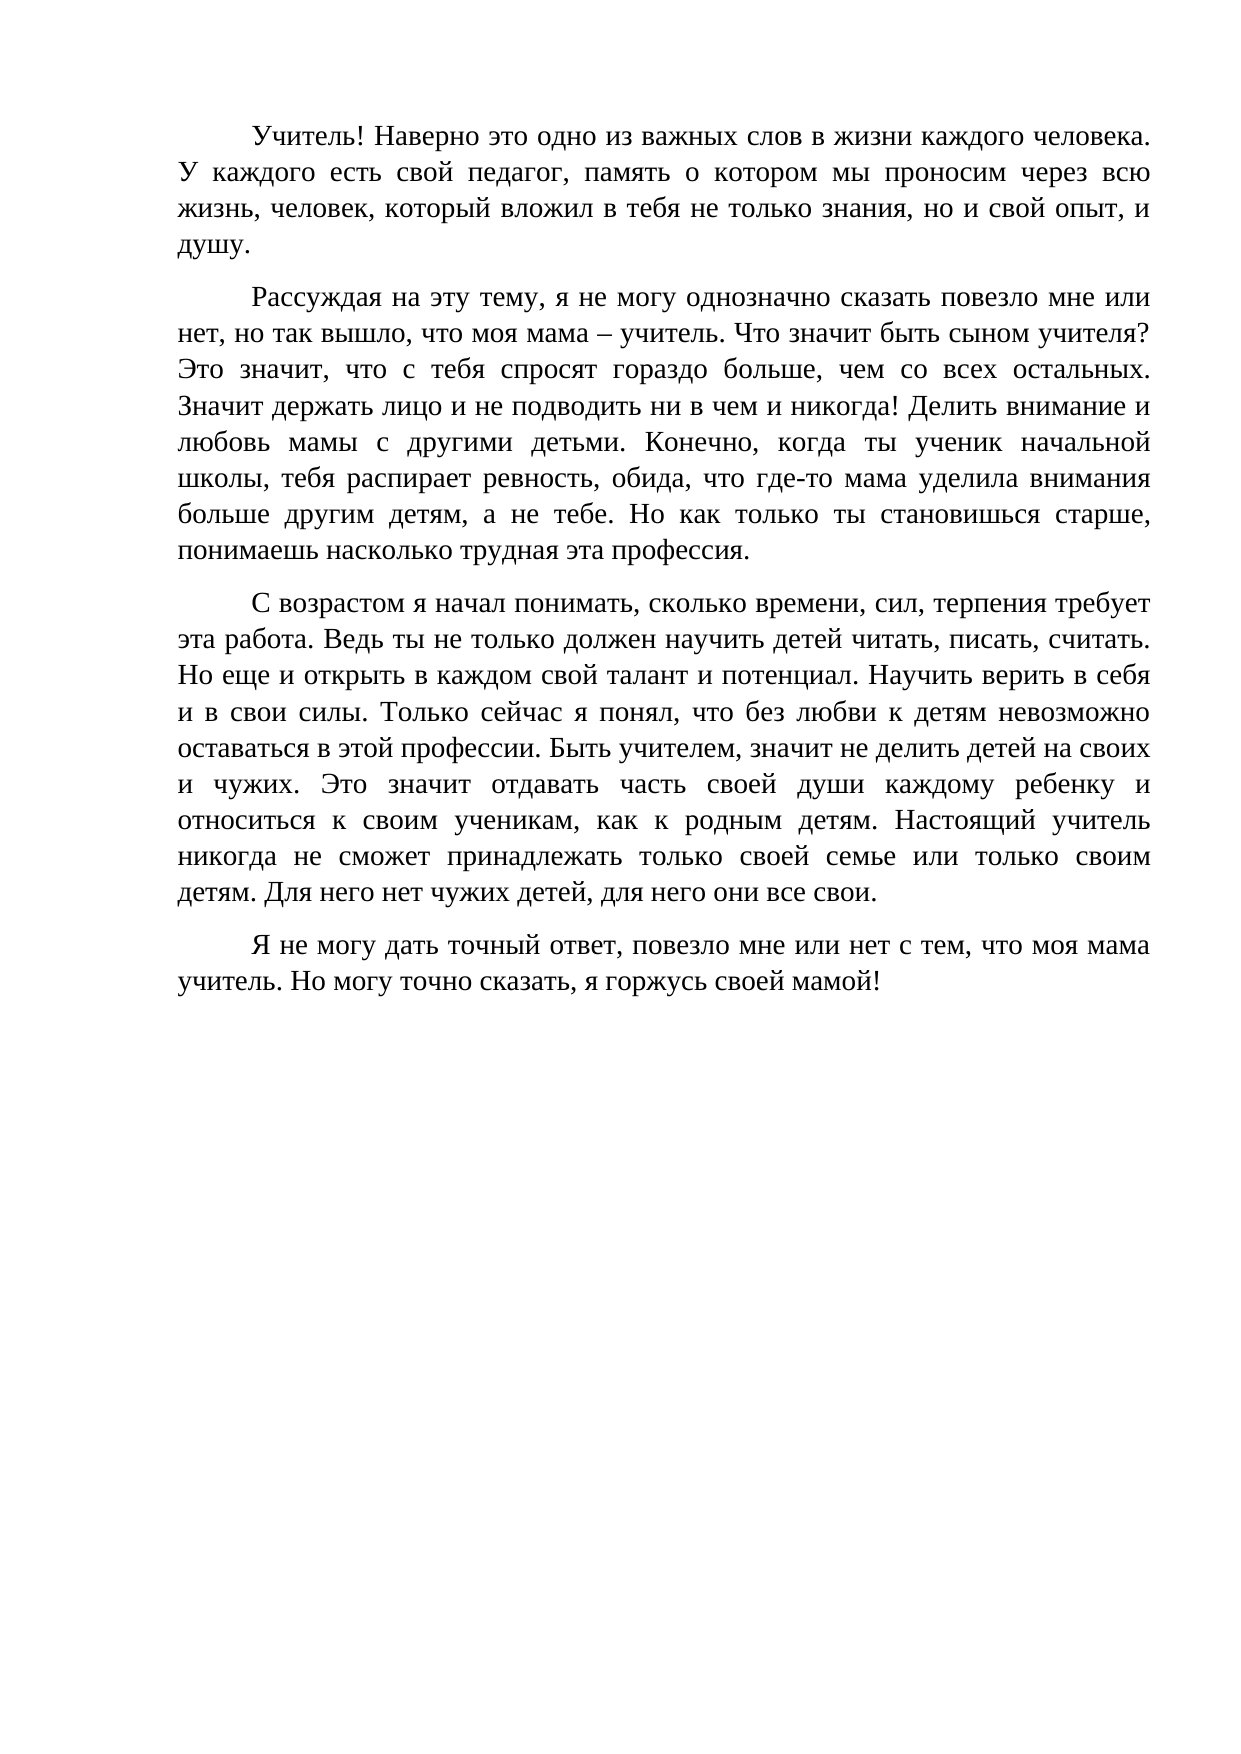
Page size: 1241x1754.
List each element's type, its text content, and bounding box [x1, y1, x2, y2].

text Учитель! Наверно это одно из важных слов в жизни каждого человека. У каждого есть свой педагог, память о котором мы проносим через всю жизнь, человек, который вложил в тебя не только знания, но и свой опыт, и душу. [177, 118, 1152, 260]
text Я не могу дать точный ответ, повезло мне или нет с тем, что моя мама учитель. Но могу точно сказать, я горжусь своей мамой! [177, 927, 1152, 997]
text С возрастом я начал понимать, сколько времени, сил, терпения требует эта работа. Ведь ты не только должен научить детей читать, писать, считать. Но еще и открыть в каждом свой талант и потенциал. Научить верить в себя и в свои силы. Только сейчас я понял, что без любви к детям невозможно оставаться в этой профессии. Быть учителем, значит не делить детей на своих и чужих. Это значит отдавать часть своей души каждому ребенку и относиться к своим ученикам, как к родным детям. Настоящий учитель никогда не сможет принадлежать только своей семье или только своим детям. Для него нет чужих детей, для него они все свои. [177, 585, 1152, 908]
text Рассуждая на эту тему, я не могу однозначно сказать повезло мне или нет, но так вышло, что моя мама – учитель. Что значит быть сыном учителя? Это значит, что с тебя спросят гораздо больше, чем со всех остальных. Значит держать лицо и не подводить ни в чем и никогда! Делить внимание и любовь мамы с другими детьми. Конечно, когда ты ученик начальной школы, тебя распирает ревность, обида, что где-то мама уделила внимания больше другим детям, а не тебе. Но как только ты становишься старше, понимаешь насколько трудная эта профессия. [177, 279, 1152, 566]
